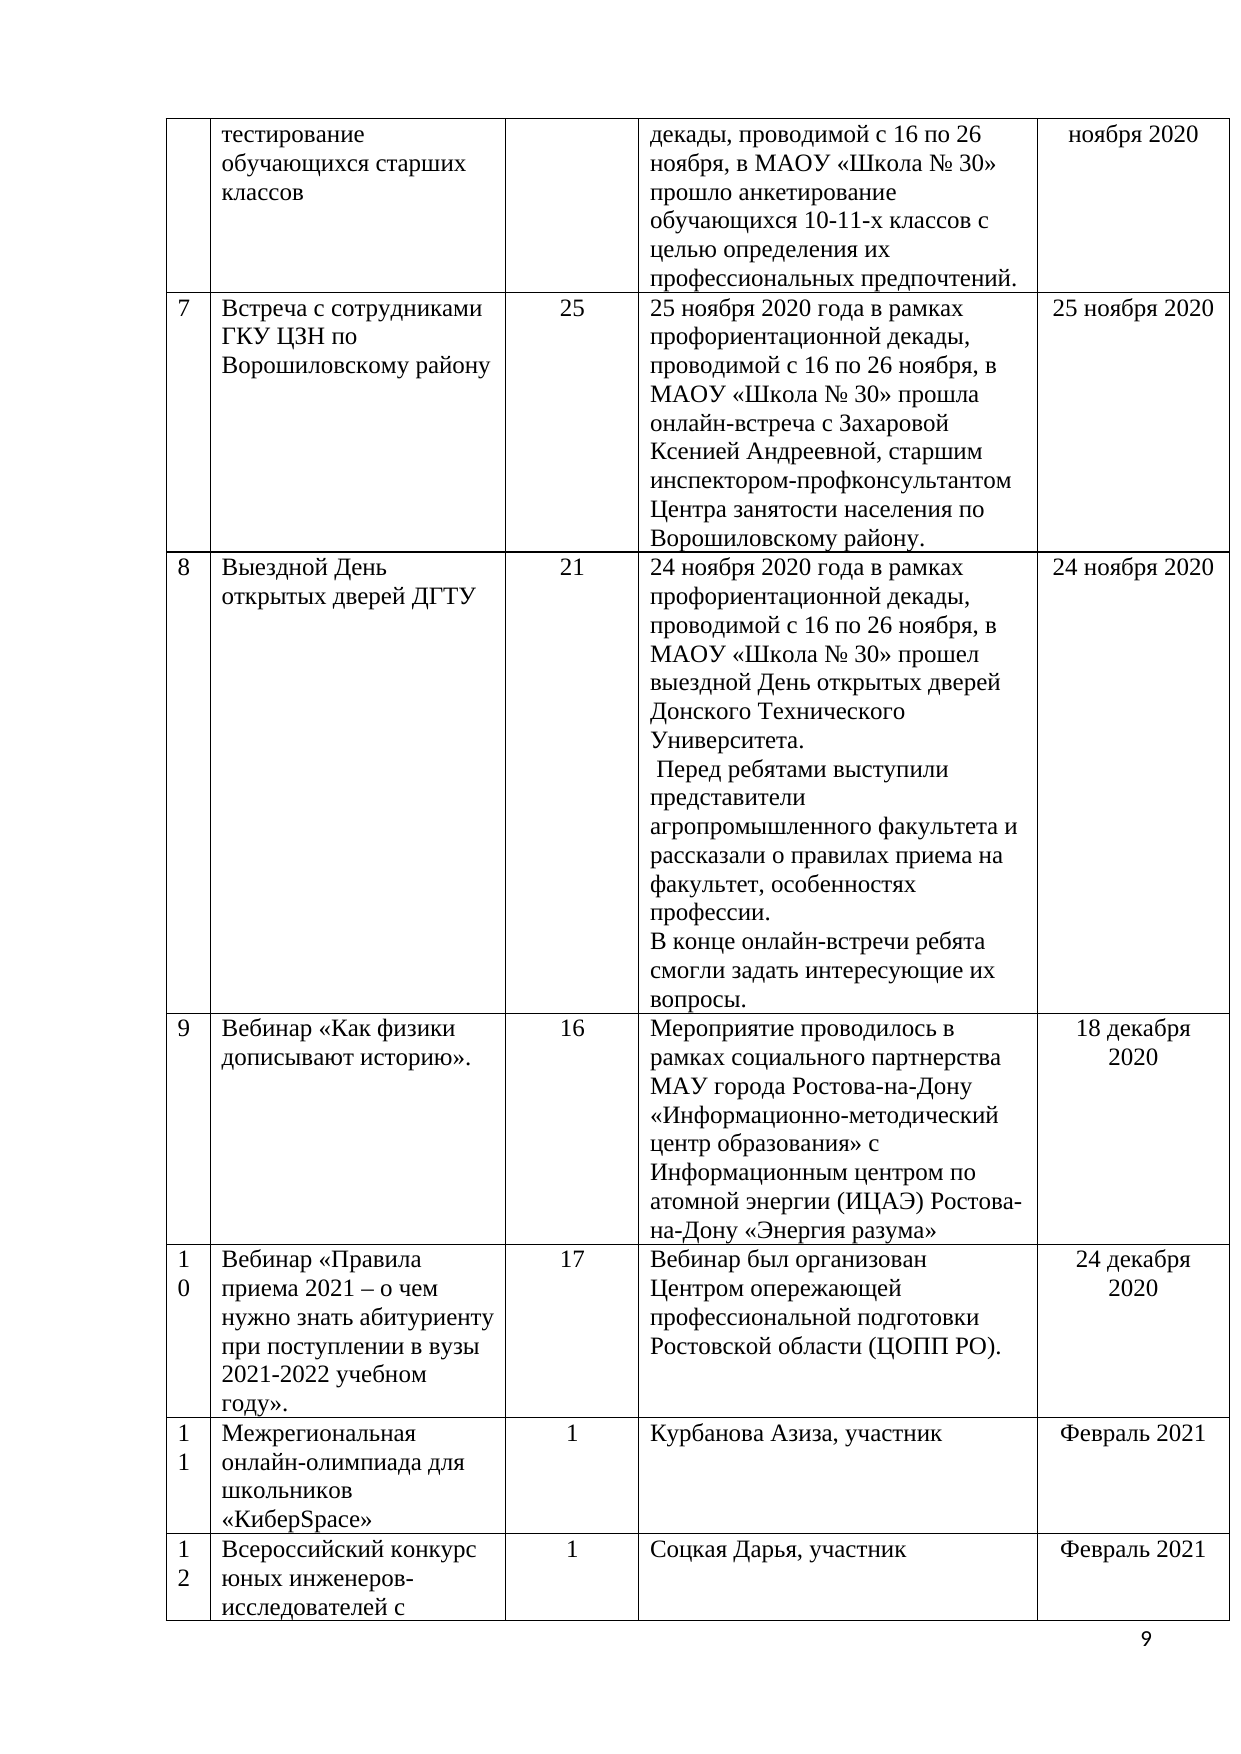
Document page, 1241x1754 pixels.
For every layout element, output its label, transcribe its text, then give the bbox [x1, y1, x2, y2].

table_cell Мероприятие проводилось в рамках социального партнерства МАУ города Ростова-на-Дону «Информационно-методический центр образования» с Информационным центром по атомной энергии (ИЦАЭ) Ростова-на-Дону «Энергия разума» [639, 1014, 1037, 1243]
table_cell Выездной День открытых дверей ДГТУ [211, 553, 505, 1012]
table_cell 18 декабря 2020 [1038, 1014, 1229, 1243]
table_cell 21 [506, 553, 638, 1012]
table_cell Вебинар был организован Центром опережающей профессиональной подготовки Ростовской области (ЦОПП РО). [639, 1245, 1037, 1417]
table_cell 29 [506, 119, 638, 292]
table_cell 25 [506, 293, 638, 551]
table_cell 25 ноября 2020 [1038, 293, 1229, 551]
table_cell 1 [506, 1418, 638, 1533]
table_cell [211, 1534, 505, 1620]
table_cell 12 [167, 1534, 210, 1620]
table_cell 17 [506, 1245, 638, 1417]
table_cell Межрегиональная онлайн-олимпиада для школьников «КиберSpace» [211, 1418, 505, 1533]
table_cell 24 декабря 2020 [1038, 1245, 1229, 1417]
table_cell Встреча с сотрудниками ГКУ ЦЗН по Ворошиловскому району [211, 293, 505, 551]
table_cell Вебинар «Правила приема 2021 – о чем нужно знать абитуриенту при поступлении в вузы 2021-2022 учебном году». [211, 1245, 505, 1417]
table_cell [639, 119, 1037, 292]
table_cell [1038, 119, 1229, 292]
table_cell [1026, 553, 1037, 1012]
table_cell Профориентационное тестирование обучающихся старших классов [211, 119, 505, 292]
table_cell 25 ноября 2020 года в рамках профориентационной декады, проводимой с 16 по 26 ноября, в МАОУ «Школа № 30» прошла онлайн-встреча с Захаровой Ксенией Андреевной, старшим инспектором-профконсультантом Центра занятости населения по Ворошиловскому району. [639, 293, 1037, 551]
table_cell 8 [167, 553, 210, 1012]
table_cell Вебинар «Как физики дописывают историю». [211, 1014, 505, 1243]
table_cell 11 [167, 1418, 210, 1533]
table_cell 1 [506, 1534, 638, 1620]
table_cell 6 [167, 119, 210, 292]
table_cell 16 [506, 1014, 638, 1243]
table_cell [639, 1534, 1037, 1620]
table_cell 9 [167, 1014, 210, 1243]
table_cell 10 [167, 1245, 210, 1417]
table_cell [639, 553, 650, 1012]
table_cell Февраль 2021 [1038, 1534, 1229, 1620]
table_cell 7 [167, 293, 210, 551]
table_cell Февраль 2021 [1038, 1418, 1229, 1533]
table_cell 24 ноября 2020 [1038, 553, 1229, 1012]
table_cell Курбанова Азиза, участник [639, 1418, 1037, 1533]
